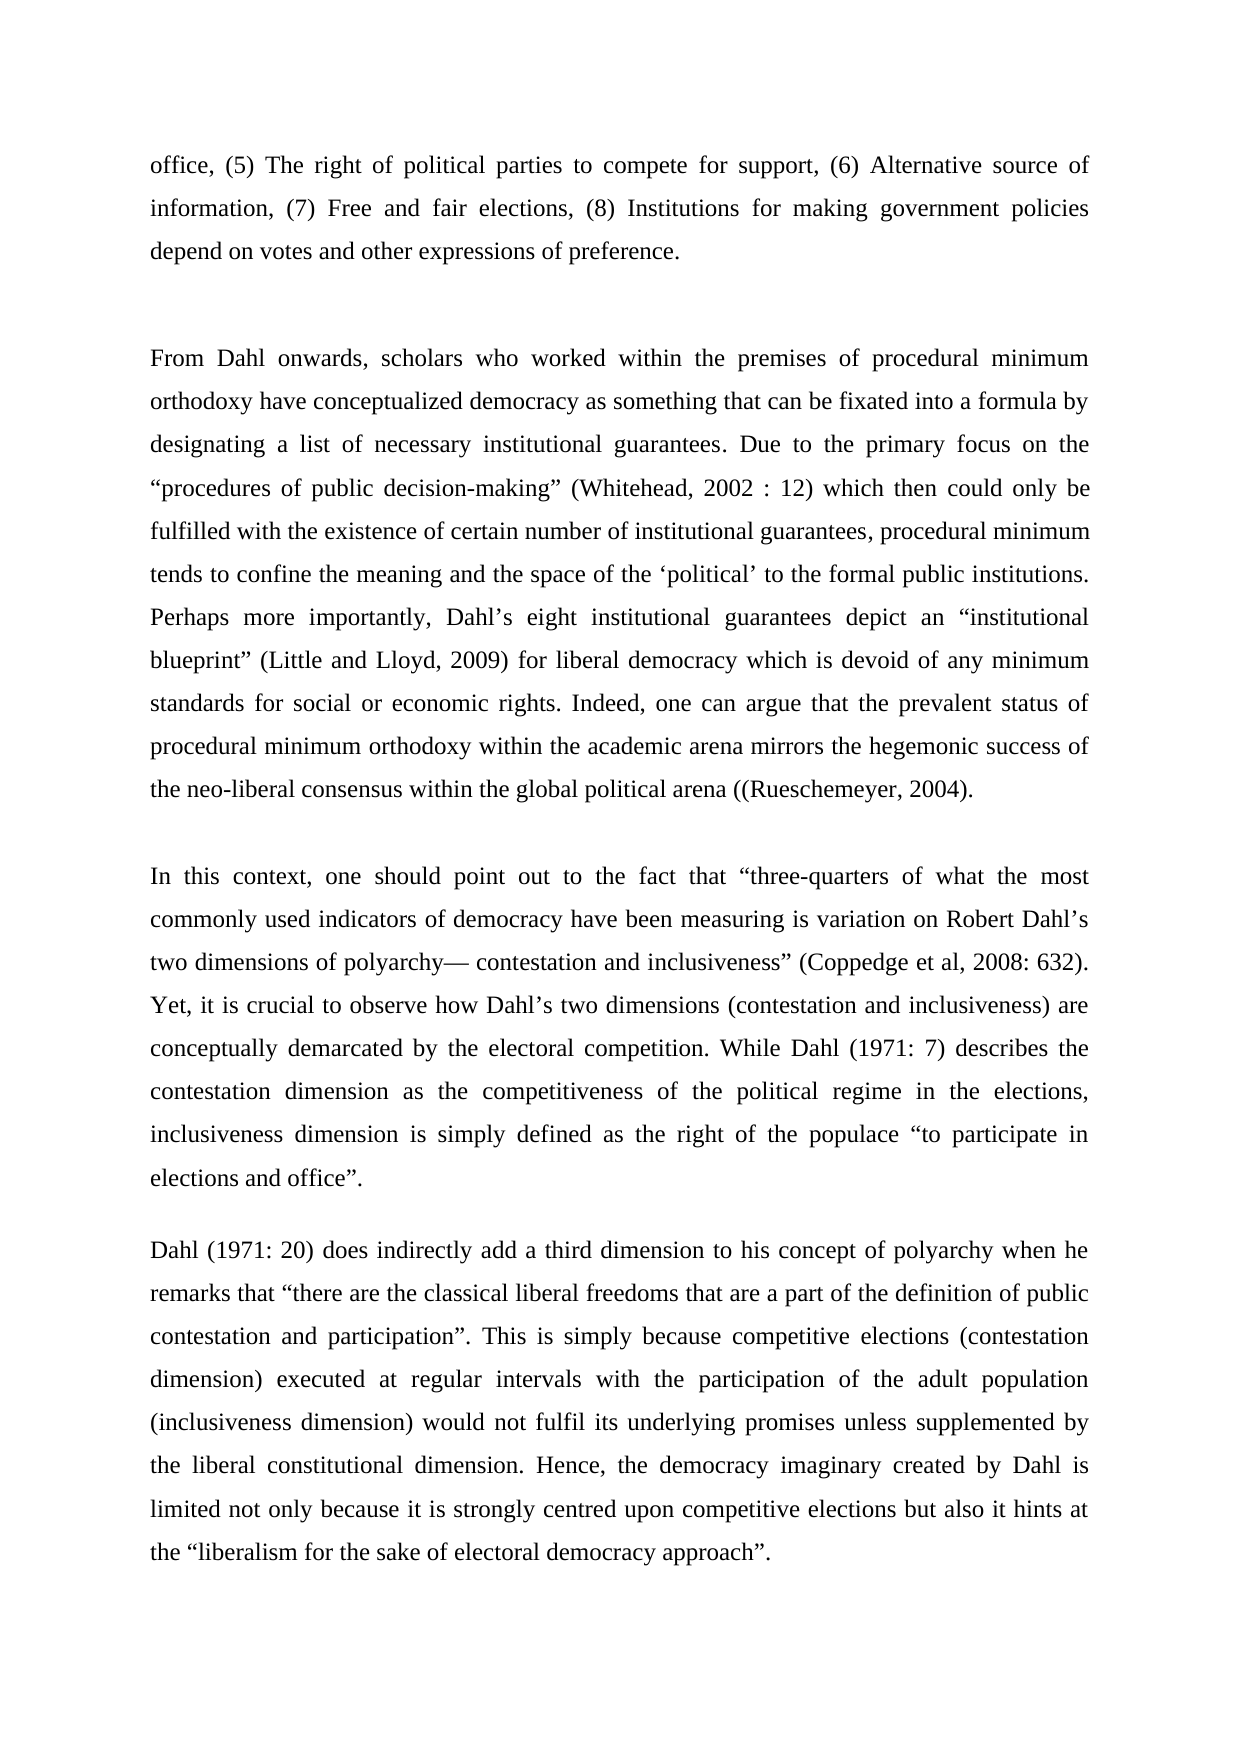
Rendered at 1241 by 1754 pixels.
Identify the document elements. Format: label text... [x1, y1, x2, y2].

text Dahl (1971: 20) does indirectly add a third dimension to his concept of polyarchy when he remarks that “there are the classical liberal freedoms that are a part of the definition of public contestation and participation”. This is simply because competitive elections (contestation dimension) executed at regular intervals with the participation of the adult population (inclusiveness dimension) would not fulfil its underlying promises unless supplemented by the liberal constitutional dimension. Hence, the democracy imaginary created by Dahl is limited not only because it is strongly centred upon competitive elections but also it hints at the “liberalism for the sake of electoral democracy approach”. [150, 1235, 1090, 1566]
text From Dahl onwards, scholars who worked within the premises of procedural minimum orthodoxy have conceptualized democracy as something that can be fixated into a formula by designating a list of necessary institutional guarantees. Due to the primary focus on the “procedures of public decision-making” (Whitehead, 2002 : 12) which then could only be fulfilled with the existence of certain number of institutional guarantees, procedural minimum tends to confine the meaning and the space of the ‘political’ to the formal public institutions. Perhaps more importantly, Dahl’s eight institutional guarantees depict an “institutional blueprint” (Little and Lloyd, 2009) for liberal democracy which is devoid of any minimum standards for social or economic rights. Indeed, one can argue that the prevalent status of procedural minimum orthodoxy within the academic arena mirrors the hegemonic success of the neo-liberal consensus within the global political arena ((Rueschemeyer, 2004). [150, 343, 1090, 803]
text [150, 150, 1090, 265]
text In this context, one should point out to the fact that “three-quarters of what the most commonly used indicators of democracy have been measuring is variation on Robert Dahl’s two dimensions of polyarchy— contestation and inclusiveness” (Coppedge et al, 2008: 632). Yet, it is crucial to observe how Dahl’s two dimensions (contestation and inclusiveness) are conceptually demarcated by the electoral competition. While Dahl (1971: 7) describes the contestation dimension as the competitiveness of the political regime in the elections, inclusiveness dimension is simply defined as the right of the populace “to participate in elections and office”. [150, 861, 1090, 1191]
